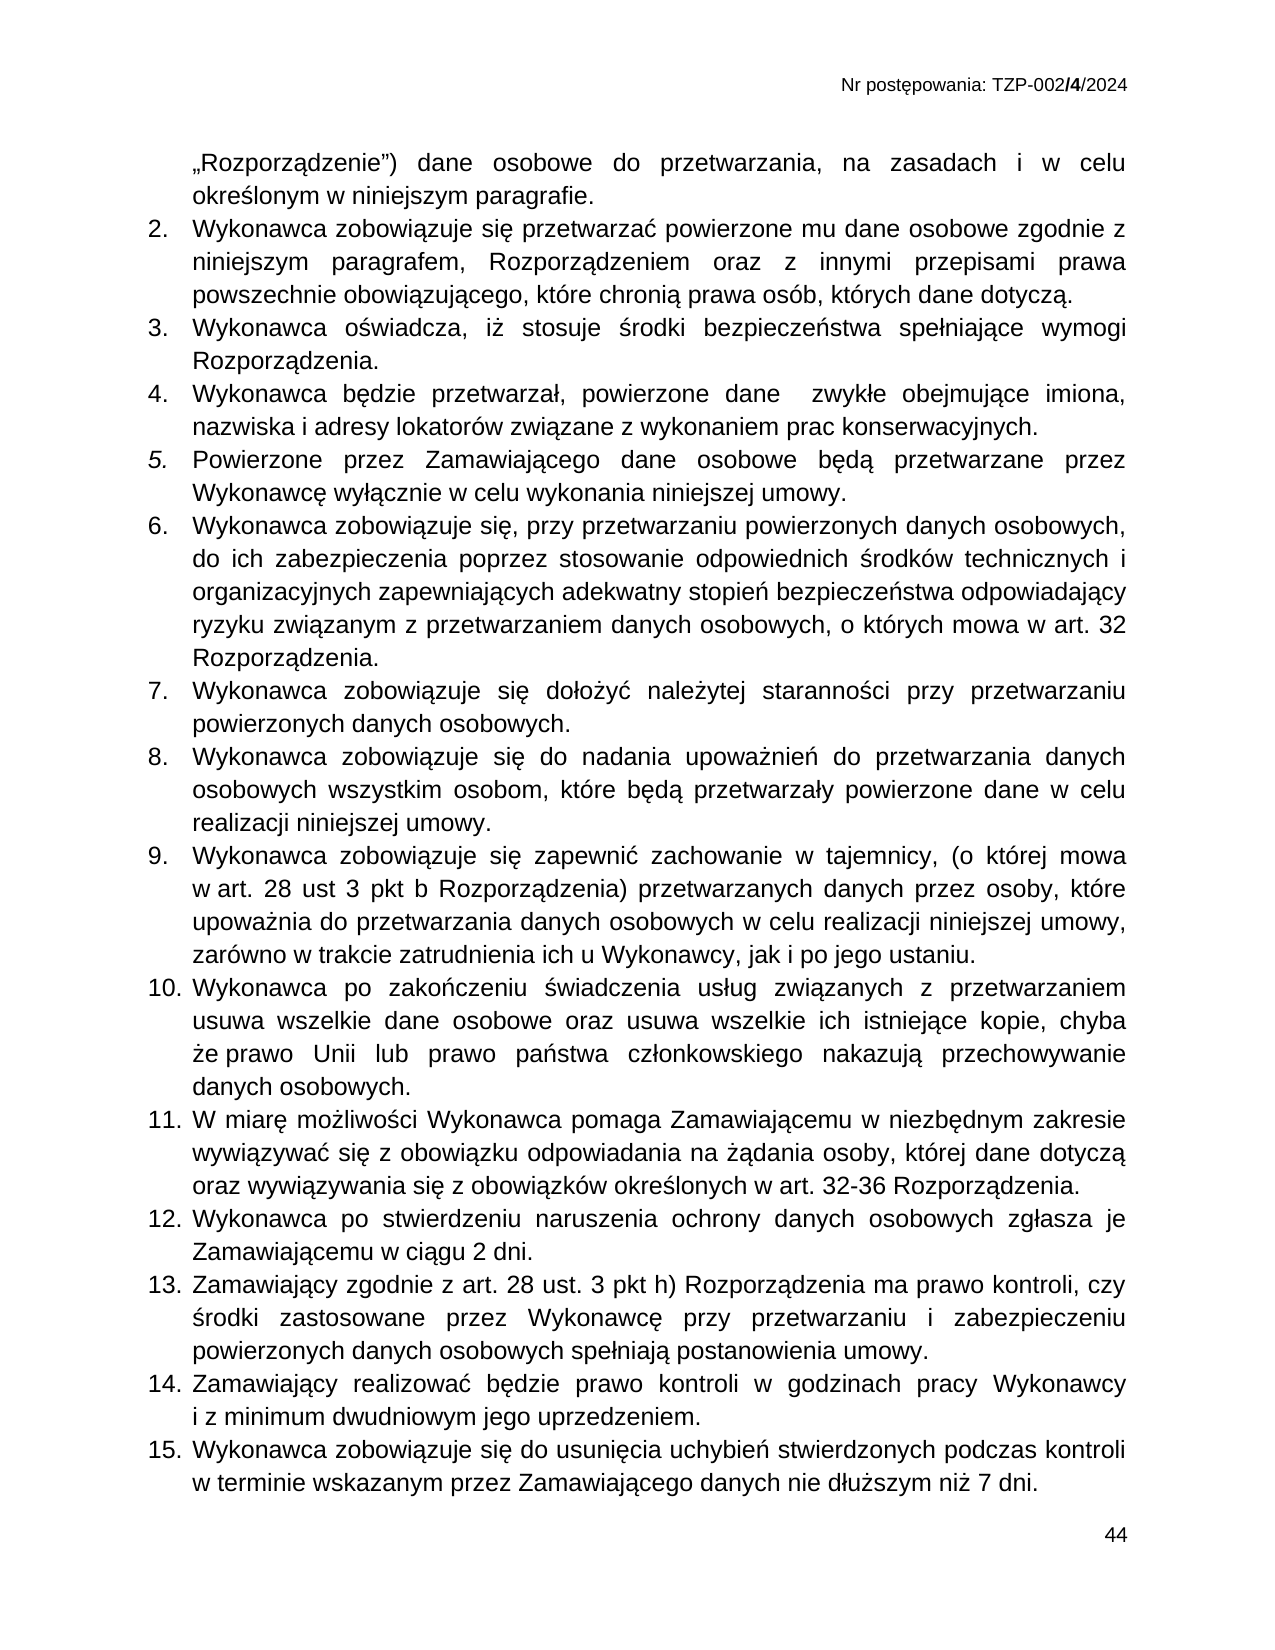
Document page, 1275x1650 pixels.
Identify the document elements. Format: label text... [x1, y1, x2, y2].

list Wykonawca będzie przetwarzał, powierzone dane zwykłe obejmujące imiona, nazwiska i adresy lokatorów związane z wykonaniem prac konserwacyjnych. [148, 379, 1127, 441]
list Wykonawca zobowiązuje się do usunięcia uchybień stwierdzonych podczas kontroli w terminie wskazanym przez Zamawiającego danych nie dłuższym niż 7 dni. [148, 1435, 1127, 1497]
list Wykonawca zobowiązuje się dołożyć należytej staranności przy przetwarzaniu powierzonych danych osobowych. [148, 676, 1127, 738]
list Wykonawca po stwierdzeniu naruszenia ochrony danych osobowych zgłasza je Zamawiającemu w ciągu 2 dni. [148, 1204, 1127, 1266]
list Wykonawca zobowiązuje się zapewnić zachowanie w tajemnicy, (o której mowa w art. 28 ust 3 pkt b Rozporządzenia) przetwarzanych danych przez osoby, które upoważnia do przetwarzania danych osobowych w celu realizacji niniejszej umowy, zarówno w trakcie zatrudnienia ich u Wykonawcy, jak i po jego ustaniu. [148, 841, 1127, 969]
list Wykonawca po zakończeniu świadczenia usług związanych z przetwarzaniem usuwa wszelkie dane osobowe oraz usuwa wszelkie ich istniejące kopie, chyba że prawo Unii lub prawo państwa członkowskiego nakazują przechowywanie danych osobowych. [148, 973, 1127, 1101]
list Zamawiający zgodnie z art. 28 ust. 3 pkt h) Rozporządzenia ma prawo kontroli, czy środki zastosowane przez Wykonawcę przy przetwarzaniu i zabezpieczeniu powierzonych danych osobowych spełniają postanowienia umowy. [148, 1270, 1127, 1365]
list Wykonawca zobowiązuje się, przy przetwarzaniu powierzonych danych osobowych, do ich zabezpieczenia poprzez stosowanie odpowiednich środków technicznych i organizacyjnych zapewniających adekwatny stopień bezpieczeństwa odpowiadający ryzyku związanym z przetwarzaniem danych osobowych, o których mowa w art. 32 Rozporządzenia. [148, 511, 1127, 672]
list Powierzone przez Zamawiającego dane osobowe będą przetwarzane przez Wykonawcę wyłącznie w celu wykonania niniejszej umowy. [148, 445, 1127, 507]
list Wykonawca zobowiązuje się przetwarzać powierzone mu dane osobowe zgodnie z niniejszym paragrafem, Rozporządzeniem oraz z innymi przepisami prawa powszechnie obowiązującego, które chronią prawa osób, których dane dotyczą. [148, 214, 1127, 308]
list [148, 148, 1127, 209]
list W miarę możliwości Wykonawca pomaga Zamawiającemu w niezbędnym zakresie wywiązywać się z obowiązku odpowiadania na żądania osoby, której dane dotyczą oraz wywiązywania się z obowiązków określonych w art. 32-36 Rozporządzenia. [148, 1105, 1127, 1200]
list Wykonawca oświadcza, iż stosuje środki bezpieczeństwa spełniające wymogi Rozporządzenia. [148, 313, 1127, 374]
list Zamawiający realizować będzie prawo kontroli w godzinach pracy Wykonawcy i z minimum dwudniowym jego uprzedzeniem. [148, 1369, 1127, 1431]
list Wykonawca zobowiązuje się do nadania upoważnień do przetwarzania danych osobowych wszystkim osobom, które będą przetwarzały powierzone dane w celu realizacji niniejszej umowy. [148, 742, 1127, 837]
